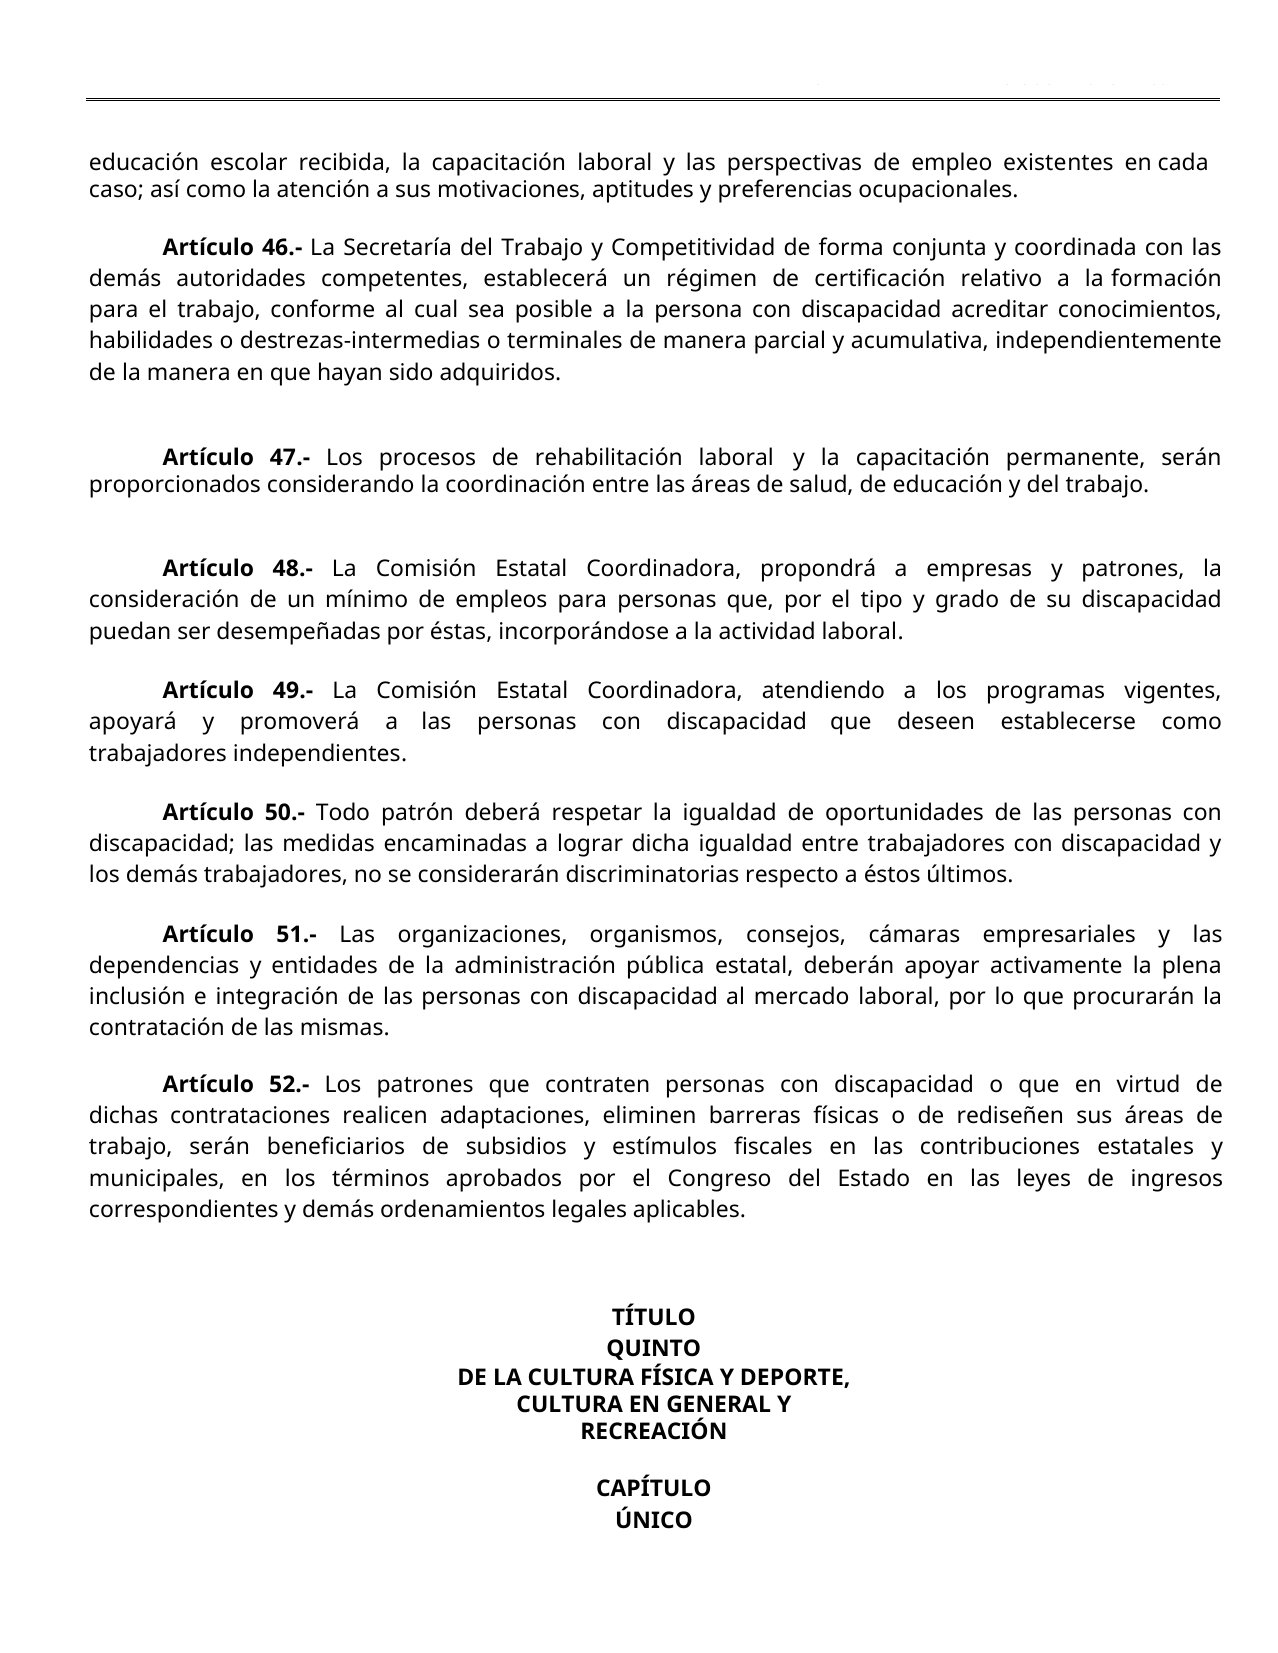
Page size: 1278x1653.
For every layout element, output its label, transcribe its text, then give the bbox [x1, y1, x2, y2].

text Artículo 49.- La Comisión Estatal Coordinadora, atendiendo a los programas vigentes, apoyará y promoverá a las personas con discapacidad que deseen establecerse como trabajadores independientes. [89, 674, 1223, 768]
text Artículo 47.- Los procesos de rehabilitación laboral y la capacitación permanente, serán proporcionados considerando la coordinación entre las áreas de salud, de educación y del trabajo. [89, 443, 1222, 497]
text Artículo 52.- Los patrones que contraten personas con discapacidad o que en virtud de dichas contrataciones realicen adaptaciones, eliminen barreras físicas o de rediseñen sus áreas de trabajo, serán beneficiarios de subsidios y estímulos fiscales en las contribuciones estatales y municipales, en los términos aprobados por el Congreso del Estado en las leyes de ingresos correspondientes y demás ordenamientos legales aplicables. [89, 1068, 1223, 1224]
text Artículo 48.- La Comisión Estatal Coordinadora, propondrá a empresas y patrones, la consideración de un mínimo de empleos para personas que, por el tipo y grado de su discapacidad puedan ser desempeñadas por éstas, incorporándose a la actividad laboral. [89, 552, 1222, 646]
text DE LA CULTURA FÍSICA Y DEPORTE, CULTURA EN GENERAL Y RECREACIÓN [444, 1364, 863, 1445]
text TÍTULO QUINTO [567, 1301, 739, 1363]
text Artículo 50.- Todo patrón deberá respetar la igualdad de oportunidades de las personas con discapacidad; las medidas encaminadas a lograr dicha igualdad entre trabajadores con discapacidad y los demás trabajadores, no se considerarán discriminatorias respecto a éstos últimos. [89, 796, 1222, 889]
text Artículo 51.- Las organizaciones, organismos, consejos, cámaras empresariales y las dependencias y entidades de la administración pública estatal, deberán apoyar activamente la plena inclusión e integración de las personas con discapacidad al mercado laboral, por lo que procurarán la contratación de las mismas. [89, 917, 1223, 1042]
text educación escolar recibida, la capacitación laboral y las perspectivas de empleo existentes en cada caso; así como la atención a sus motivaciones, aptitudes y preferencias ocupacionales. [89, 149, 1223, 203]
text Artículo 46.- La Secretaría del Trabajo y Competitividad de forma conjunta y coordinada con las demás autoridades competentes, establecerá un régimen de certificación relativo a la formación para el trabajo, conforme al cual sea posible a la persona con discapacidad acreditar conocimientos, habilidades o destrezas-intermedias o terminales de manera parcial y acumulativa, independientemente de la manera en que hayan sido adquiridos. [89, 230, 1222, 387]
text CAPÍTULO ÚNICO [554, 1472, 753, 1535]
